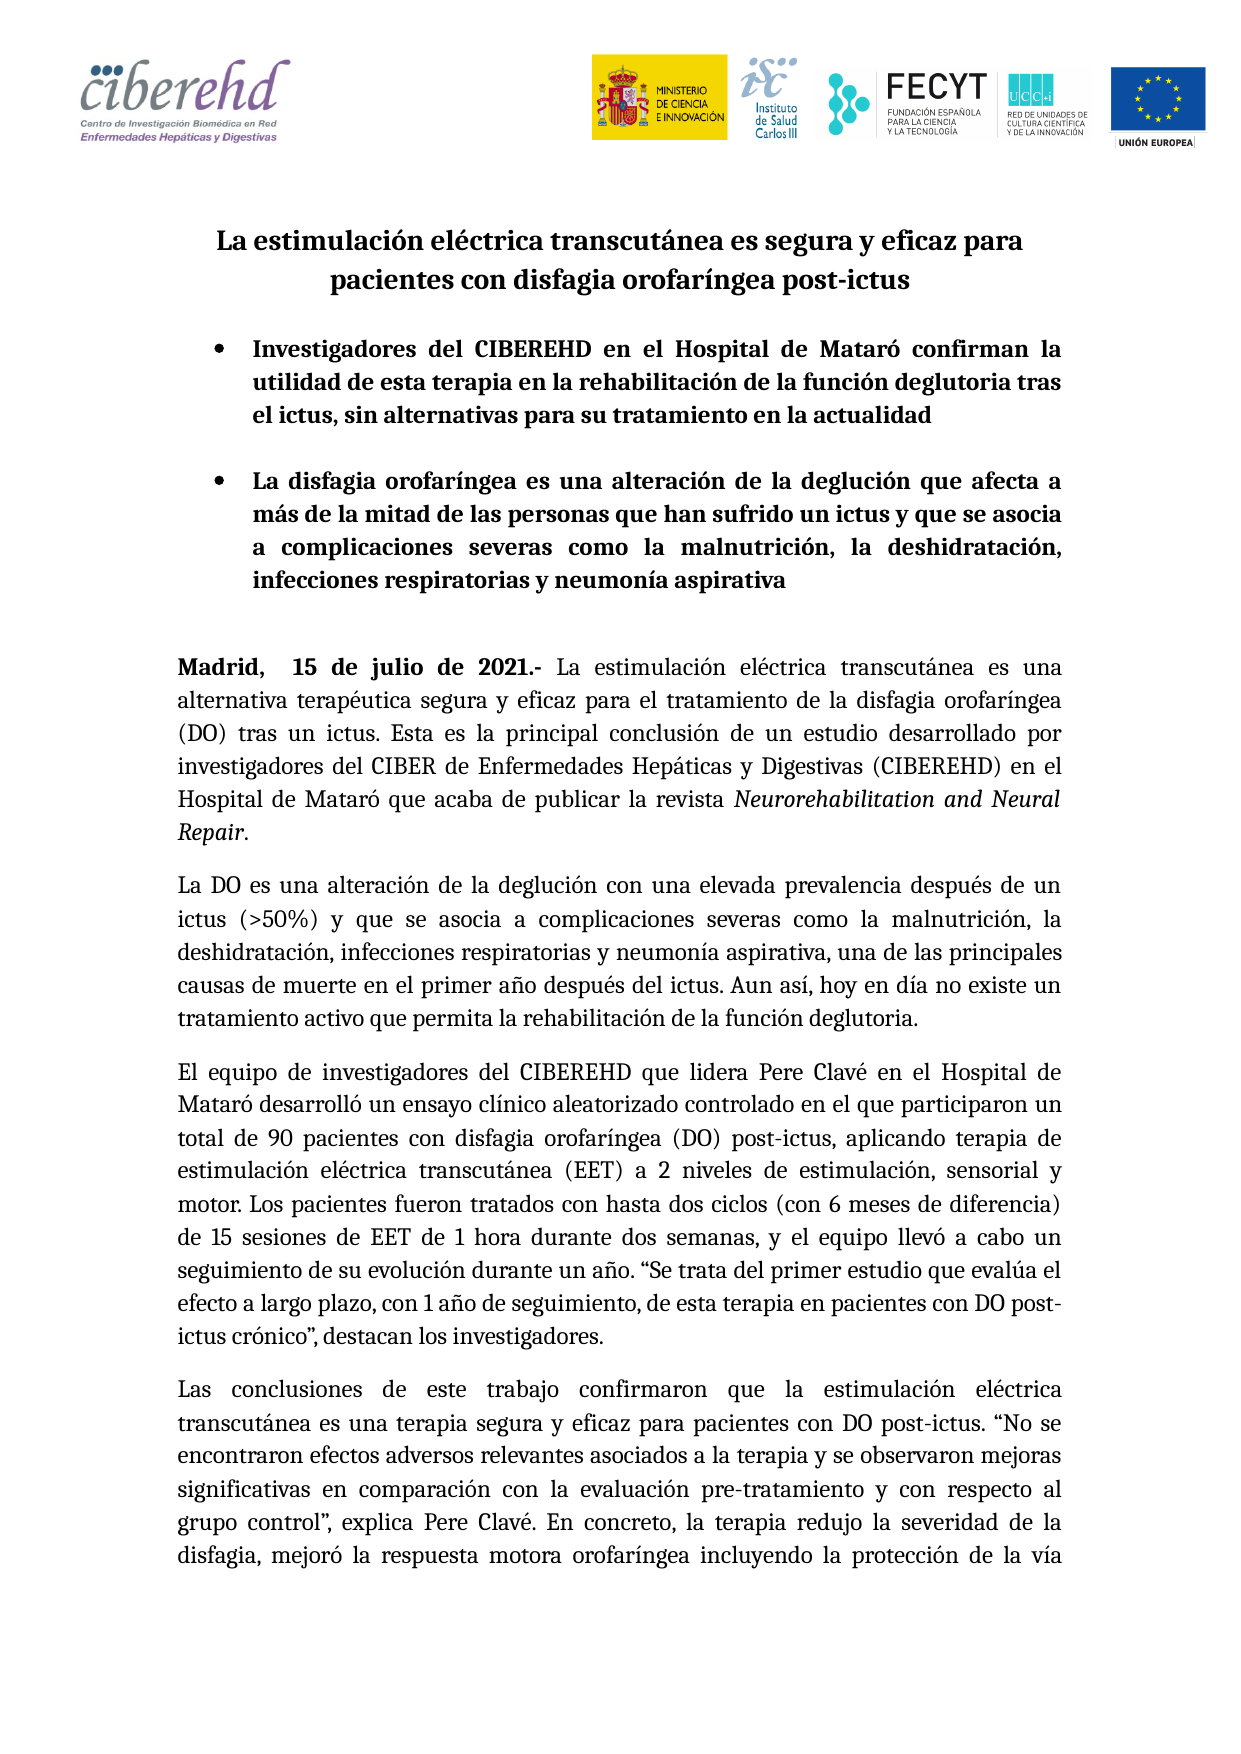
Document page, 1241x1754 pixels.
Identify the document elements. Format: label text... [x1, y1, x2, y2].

picture [814, 67, 1092, 142]
picture [63, 46, 304, 153]
text El equipo de investigadores del CIBEREHD que lidera Pere Clavé en el Hospital de Mataró desarrolló un ensayo clínico aleatorizado controlado en el que participaron un total de 90 pacientes con disfagia orofaríngea (DO) post-ictus, aplicando terapia de estimulación eléctrica transcutánea (EET) a 2 niveles de estimulación, sensorial y motor. Los pacientes fueron tratados con hasta dos ciclos (con 6 meses de diferencia) de 15 sesiones de EET de 1 hora durante dos semanas, y el equipo llevó a cabo un seguimiento de su evolución durante un año. “Se trata del primer estudio que evalúa el efecto a largo plazo, con 1 año de seguimiento, de esta terapia en pacientes con DO post-ictus crónico”, destacan los investigadores. [177, 1057, 1063, 1350]
picture [590, 54, 803, 139]
picture [1107, 66, 1208, 148]
text Madrid, de julio de 2021.- La estimulación eléctrica transcutánea es una alternativa terapéutica segura y eficaz para el tratamiento de la disfagia orofaríngea (DO) tras un ictus. Esta es la principal conclusión de un estudio desarrollado por investigadores del CIBER de Enfermedades Hepáticas y Digestivas (CIBEREHD) en el Hospital de Mataró que acaba de publicar la revista Neurorehabilitation and Neural Repair. [177, 652, 1063, 846]
list La disfagia orofaríngea es una alteración de la deglución que afecta a más de la mitad de las personas que han sufrido un ictus y que se asocia a complicaciones severas como la malnutrición, la deshidratación, infecciones respiratorias y neumonía aspirativa [215, 467, 1063, 594]
text La DO es una alteración de la deglución con una elevada prevalencia después de un ictus (>50%) y que se asocia a complicaciones severas como la malnutrición, la deshidratación, infecciones respiratorias y neumonía aspirativa, una de las principales causas de muerte en el primer año después del ictus. Aun así, hoy en día no existe un tratamiento activo que permita la rehabilitación de la función deglutoria. [177, 871, 1063, 1032]
text La estimulación eléctrica transcutánea es segura y eficaz para pacientes con disfagia orofaríngea post-ictus [177, 224, 1063, 296]
list Investigadores del CIBEREHD en el Hospital de Mataró confirman la utilidad de esta terapia en la rehabilitación de la función deglutoria tras el ictus, sin alternativas para su tratamiento en la actualidad [215, 334, 1063, 429]
